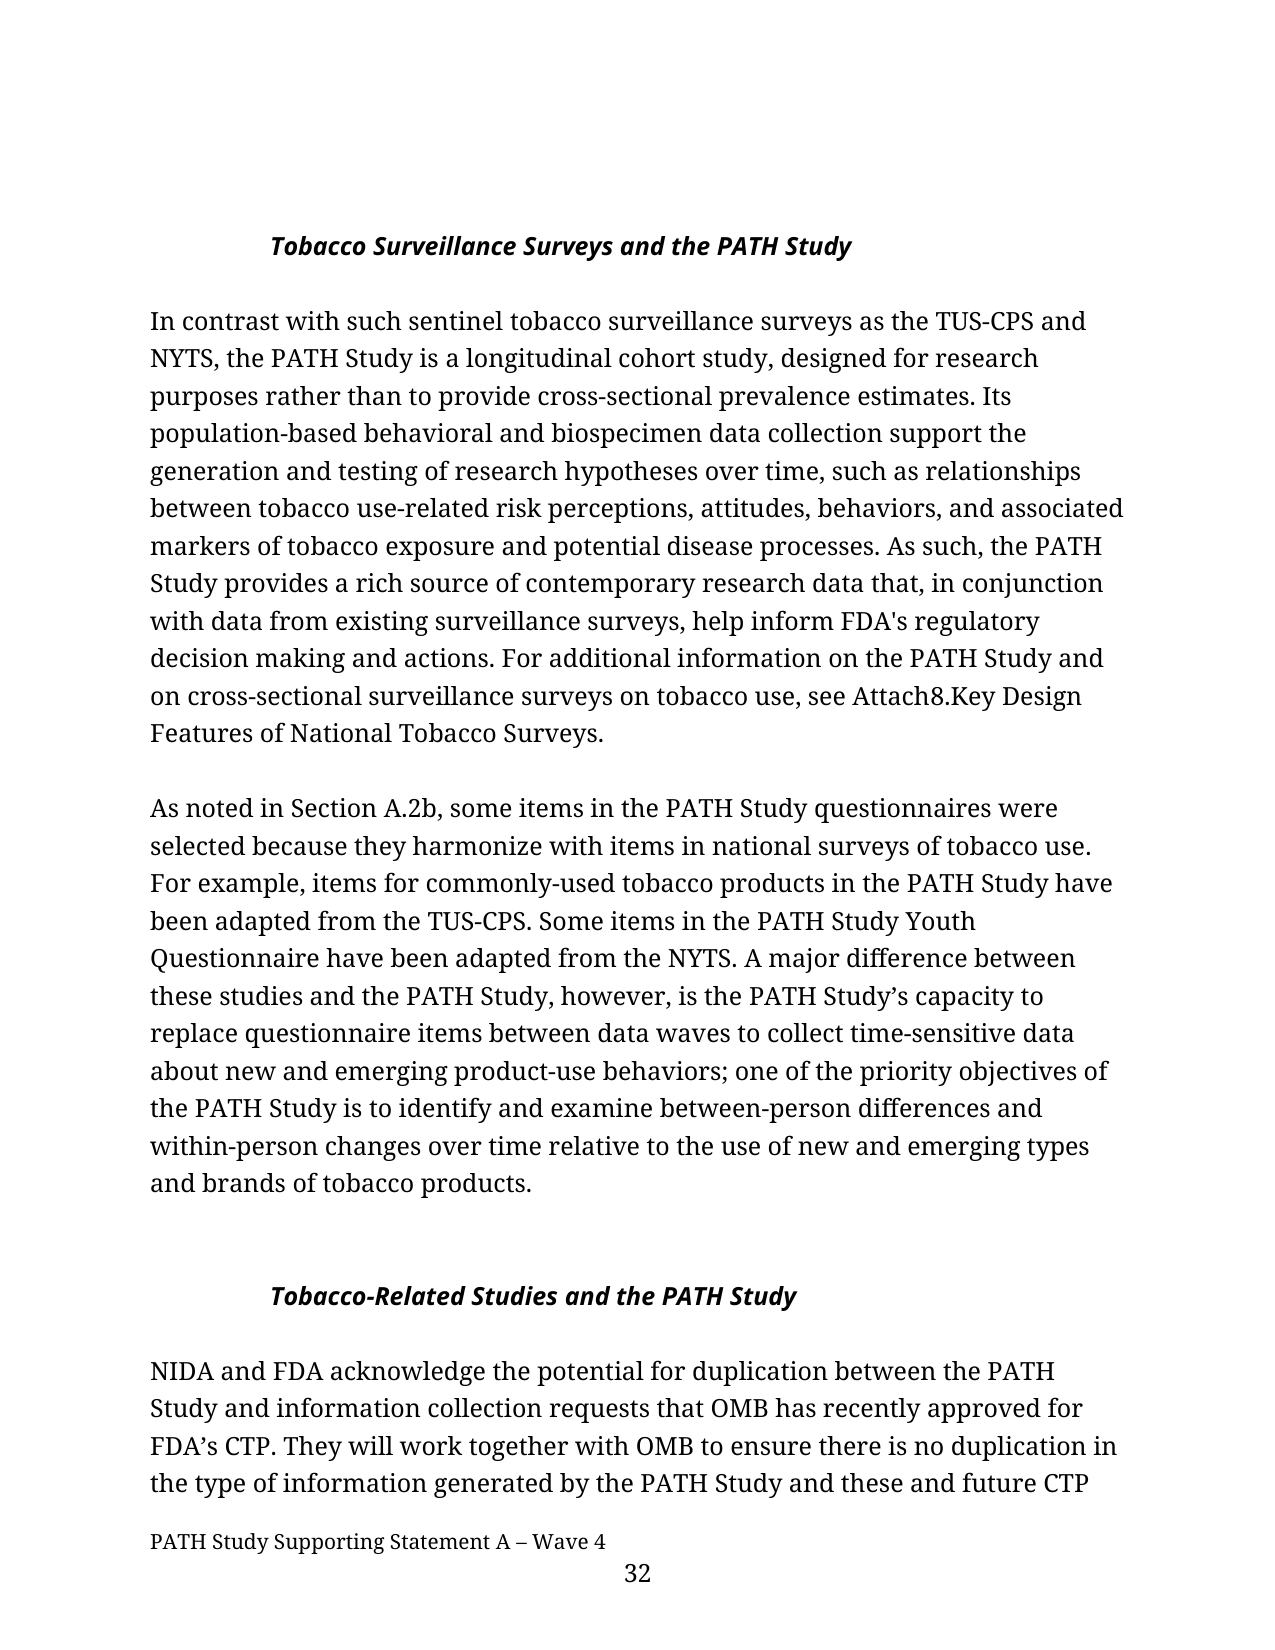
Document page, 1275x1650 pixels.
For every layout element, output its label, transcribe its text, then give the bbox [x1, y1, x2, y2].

text In contrast with such sentinel tobacco surveillance surveys as the TUS-CPS and NYTS, the PATH Study is a longitudinal cohort study, designed for research purposes rather than to provide cross-sectional prevalence estimates. Its population-based behavioral and biospecimen data collection support the generation and testing of research hypotheses over time, such as relationships between tobacco use-related risk perceptions, attitudes, behaviors, and associated markers of tobacco exposure and potential disease processes. As such, the PATH Study provides a rich source of contemporary research data that, in conjunction with data from existing surveillance surveys, help inform FDA's regulatory decision making and actions. For additional information on the PATH Study and on cross-sectional surveillance surveys on tobacco use, see Attach8.Key Design Features of National Tobacco Surveys. [150, 300, 1125, 750]
subtitle Tobacco-Related Studies and the PATH Study [150, 1275, 1125, 1312]
text As noted in Section A.2b, some items in the PATH Study questionnaires were selected because they harmonize with items in national surveys of tobacco use. For example, items for commonly-used tobacco products in the PATH Study have been adapted from the TUS-CPS. Some items in the PATH Study Youth Questionnaire have been adapted from the NYTS. A major difference between these studies and the PATH Study, however, is the PATH Study’s capacity to replace questionnaire items between data waves to collect time-sensitive data about new and emerging product-use behaviors; one of the priority objectives of the PATH Study is to identify and examine between-person differences and within-person changes over time relative to the use of new and emerging types and brands of tobacco products. [150, 787, 1125, 1200]
subtitle Tobacco Surveillance Surveys and the PATH Study [150, 225, 1125, 262]
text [150, 1350, 1125, 1500]
